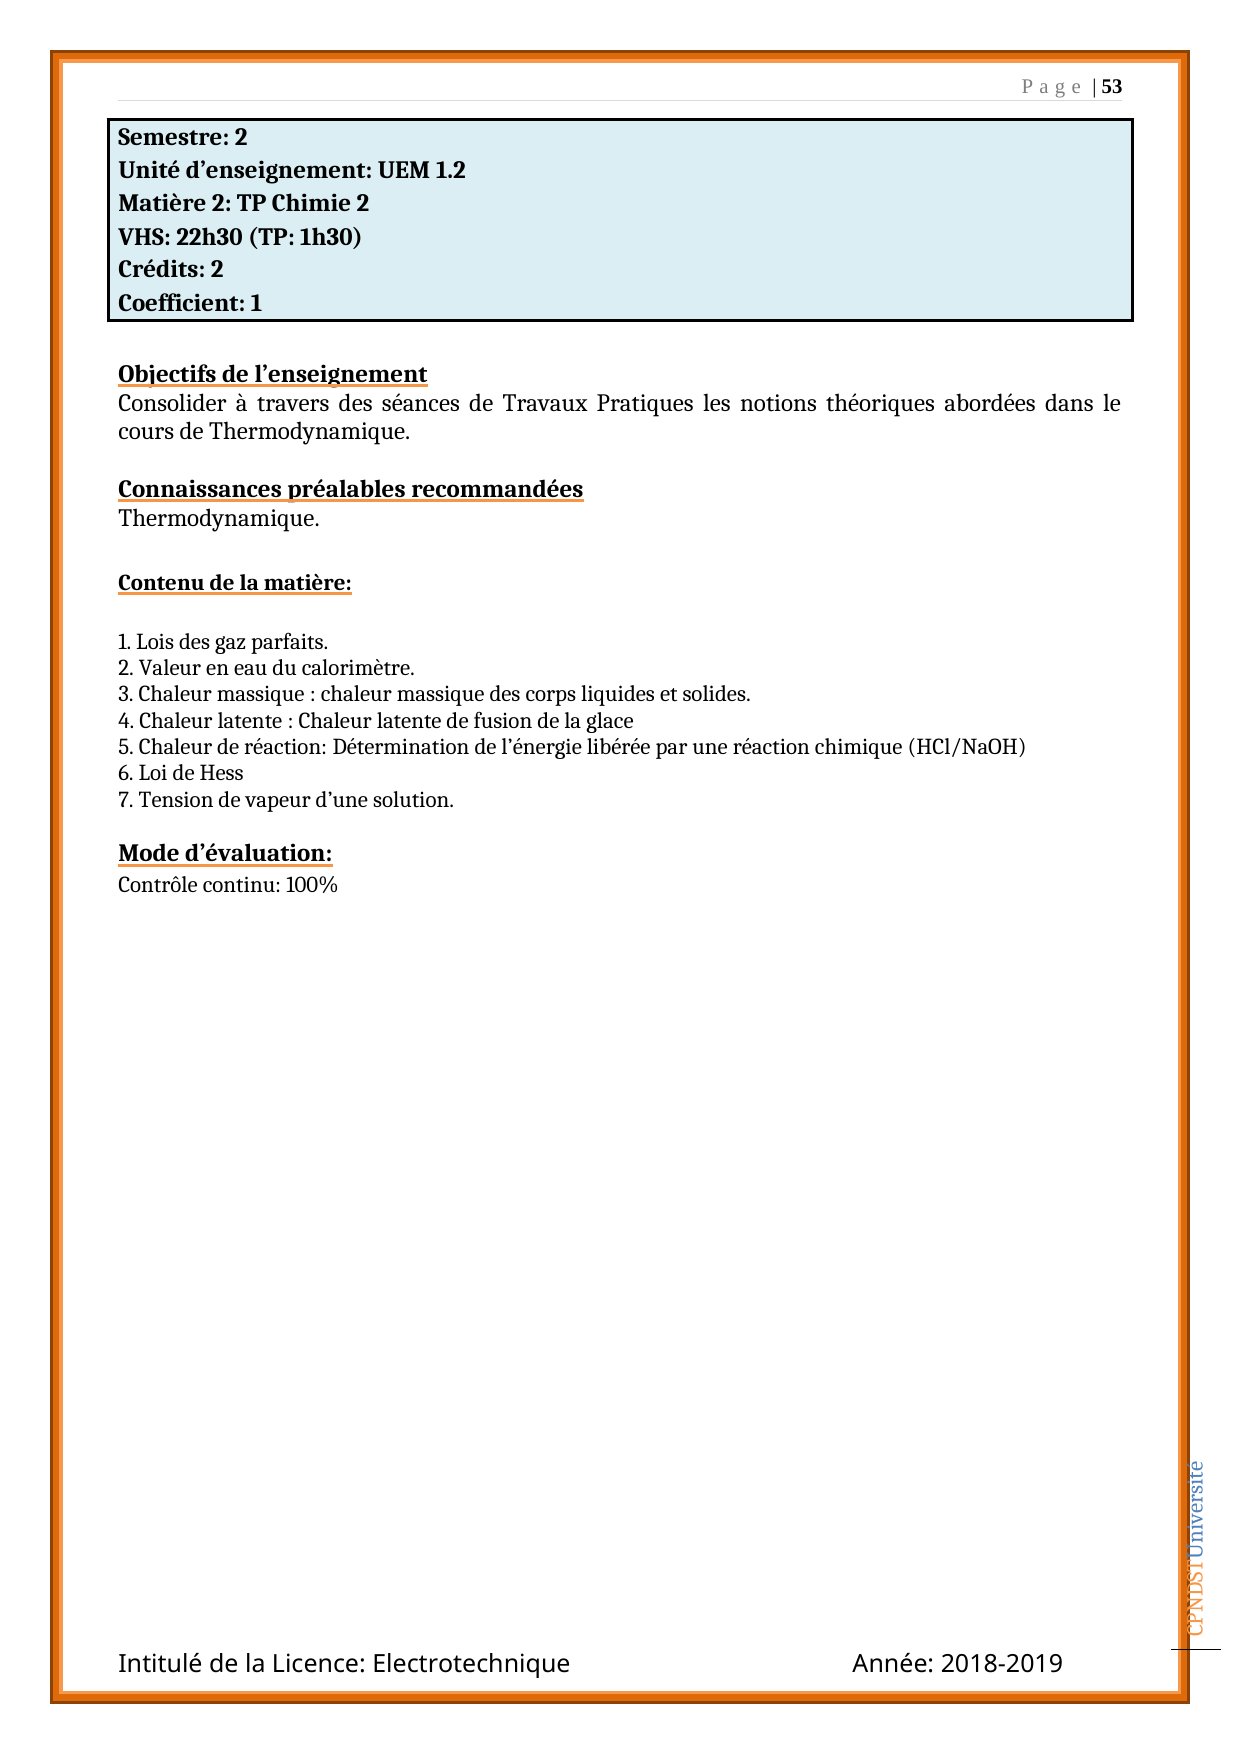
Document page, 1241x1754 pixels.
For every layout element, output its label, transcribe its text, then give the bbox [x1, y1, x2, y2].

text 2. Valeur en eau du calorimètre. [118, 655, 1122, 681]
text Contenu de la matière: [118, 569, 1122, 596]
text Coefficient: 1 [110, 283, 1131, 319]
text 6. Loi de Hess [118, 760, 1122, 787]
text 7. Tension de vapeur d’une solution. [118, 787, 1122, 813]
text Thermodynamique. [118, 503, 1122, 532]
text Mode d’évaluation: [118, 839, 1122, 868]
text 4. Chaleur latente : Chaleur latente de fusion de la glace [118, 707, 1122, 734]
text Crédits: 2 [110, 250, 1131, 283]
text Connaissances préalables recommandées [118, 475, 1122, 503]
text Matière 2: TP Chimie 2 [110, 184, 1131, 217]
text Semestre: 2 [110, 121, 1131, 151]
text 1. Lois des gaz parfaits. [118, 628, 1122, 655]
text Unité d’enseignement: UEM 1.2 [110, 151, 1131, 184]
text 5. Chaleur de réaction: Détermination de l’énergie libérée par une réaction chimique (HCl/NaOH) [118, 734, 1122, 760]
text Consolider à travers des séances de Travaux Pratiques les notions théoriques abordées dans le cours de Thermodynamique. [118, 388, 1122, 446]
text 3. Chaleur massique : chaleur massique des corps liquides et solides. [118, 681, 1122, 707]
text VHS: 22h30 (TP: 1h30) [110, 217, 1131, 250]
text Objectifs de l’enseignement [118, 360, 1122, 388]
text Contrôle continu: 100% [118, 872, 1122, 899]
